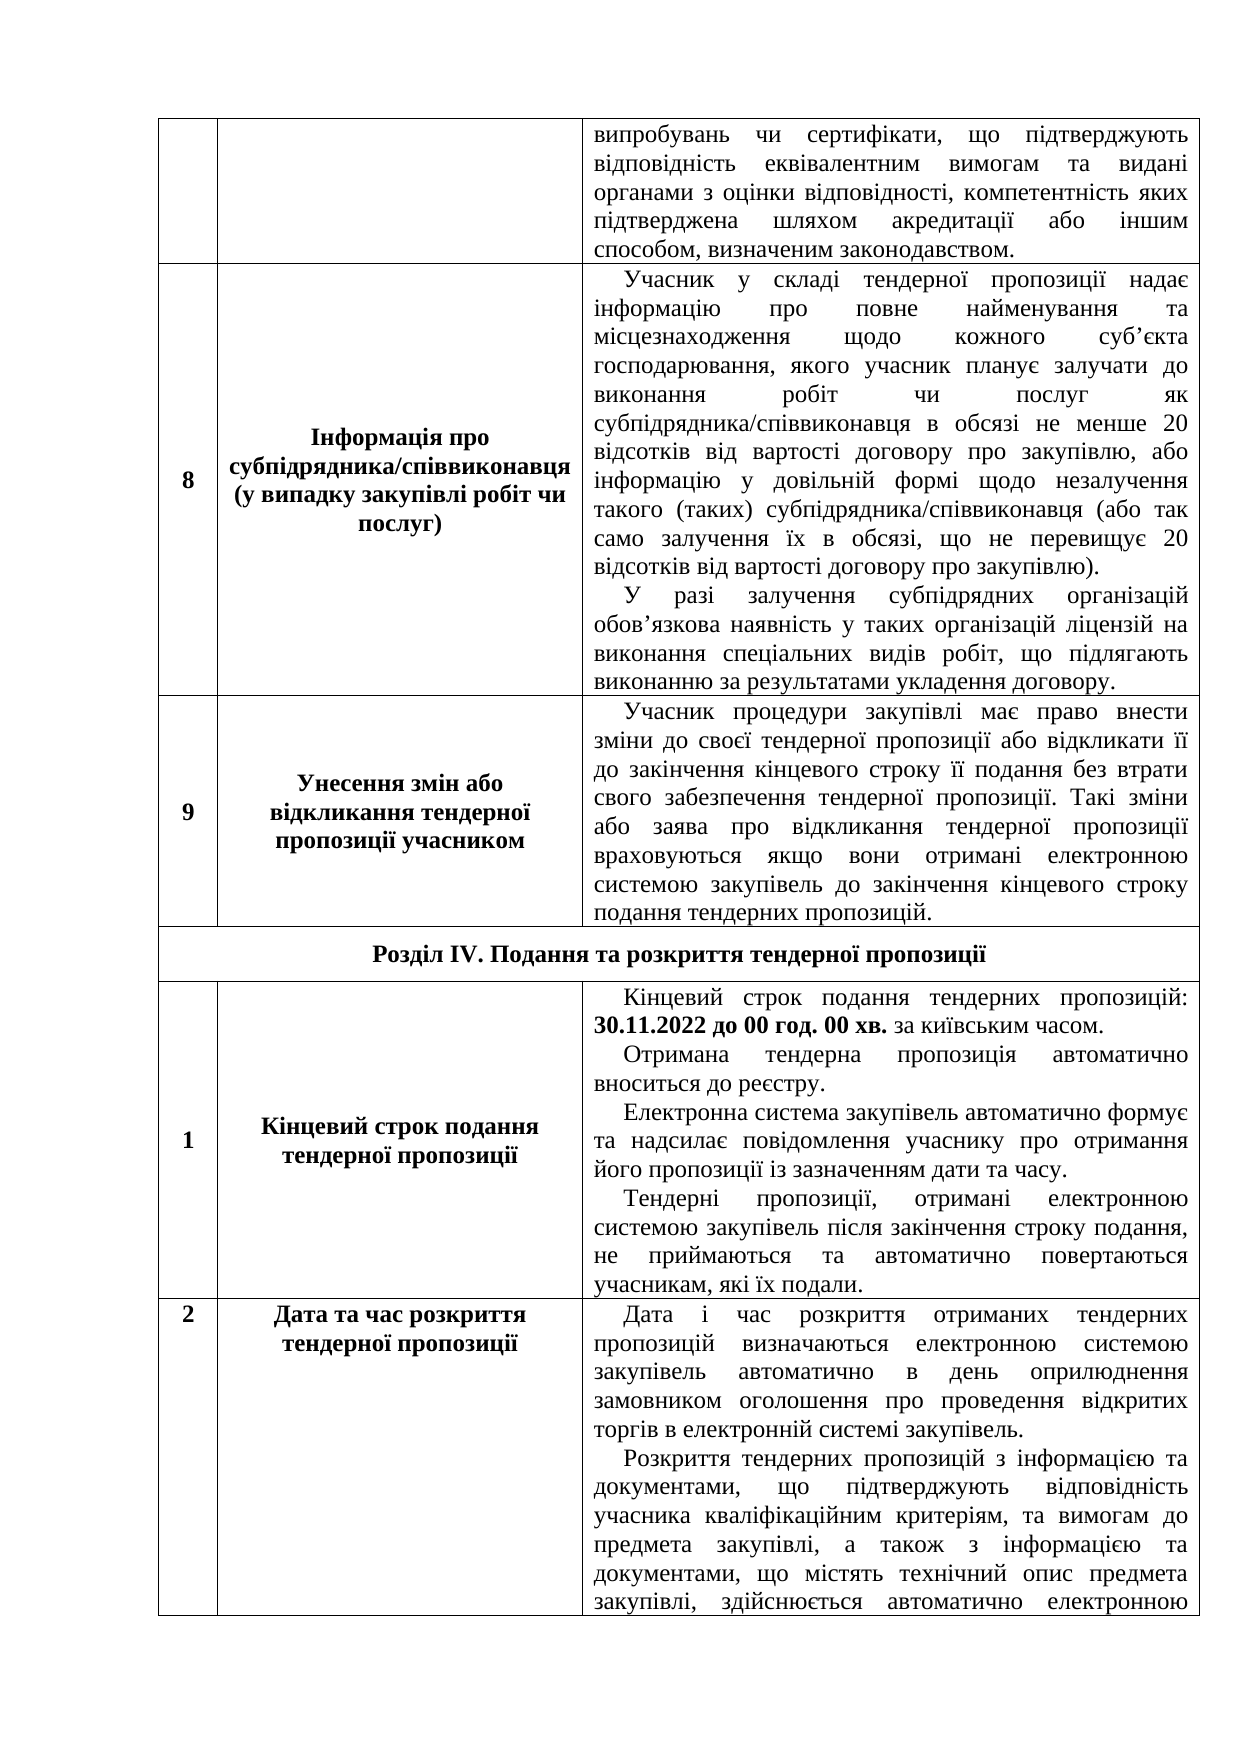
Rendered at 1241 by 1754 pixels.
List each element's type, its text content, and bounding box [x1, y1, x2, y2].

table_cell 8 [159, 264, 217, 695]
table_cell Інформація про субпідрядника/співвиконавця (у випадку закупівлі робіт чи послуг) [218, 264, 582, 695]
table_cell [218, 119, 582, 263]
table_cell Учасник процедури закупівлі має право внести зміни до своєї тендерної пропозиції або відкликати її до закінчення кінцевого строку її подання без втрати свого забезпечення тендерної пропозиції. Такі зміни або заява про відкликання тендерної пропозиції враховуються якщо вони отримані електронною системою закупівель до закінчення кінцевого строку подання тендерних пропозицій. [583, 696, 1199, 926]
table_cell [583, 119, 1199, 263]
table_cell Кінцевий строк подання тендерних пропозицій: 30.11.2022 до 00 год. 00 хв. за київським часом. Отримана тендерна пропозиція автоматично вноситься до реєстру. Електронна система закупівель автоматично формує та надсилає повідомлення учаснику про отримання його пропозиції із зазначенням дати та часу. Тендерні пропозиції, отримані електронною системою закупівель після закінчення строку подання, не приймаються та автоматично повертаються учасникам, які їх подали. [583, 982, 1199, 1298]
table_cell Унесення змін або відкликання тендерної пропозиції учасником [218, 696, 582, 926]
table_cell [218, 1299, 582, 1615]
table_cell Учасник у складі тендерної пропозиції надає інформацію про повне найменування та місцезнаходження щодо кожного суб’єкта господарювання, якого учасник планує залучати до виконання робіт чи послуг як субпідрядника/співвиконавця в обсязі не менше 20 відсотків від вартості договору про закупівлю, або інформацію у довільній формі щодо незалучення такого (таких) субпідрядника/співвиконавця (або так само залучення їх в обсязі, що не перевищує 20 відсотків від вартості договору про закупівлю). У разі залучення субпідрядних організацій обов’язкова наявність у таких організацій ліцензій на виконання спеціальних видів робіт, що підлягають виконанню за результатами укладення договору. [583, 264, 1199, 695]
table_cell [583, 1299, 1199, 1615]
table_cell Кінцевий строк подання тендерної пропозиції [218, 982, 582, 1298]
table_cell 7 [159, 119, 217, 263]
table_cell 9 [159, 696, 217, 926]
table_cell 1 [159, 982, 217, 1298]
table_cell 2 [159, 1299, 217, 1615]
table_cell Розділ IV. Подання та розкриття тендерної пропозиції [159, 927, 1199, 981]
